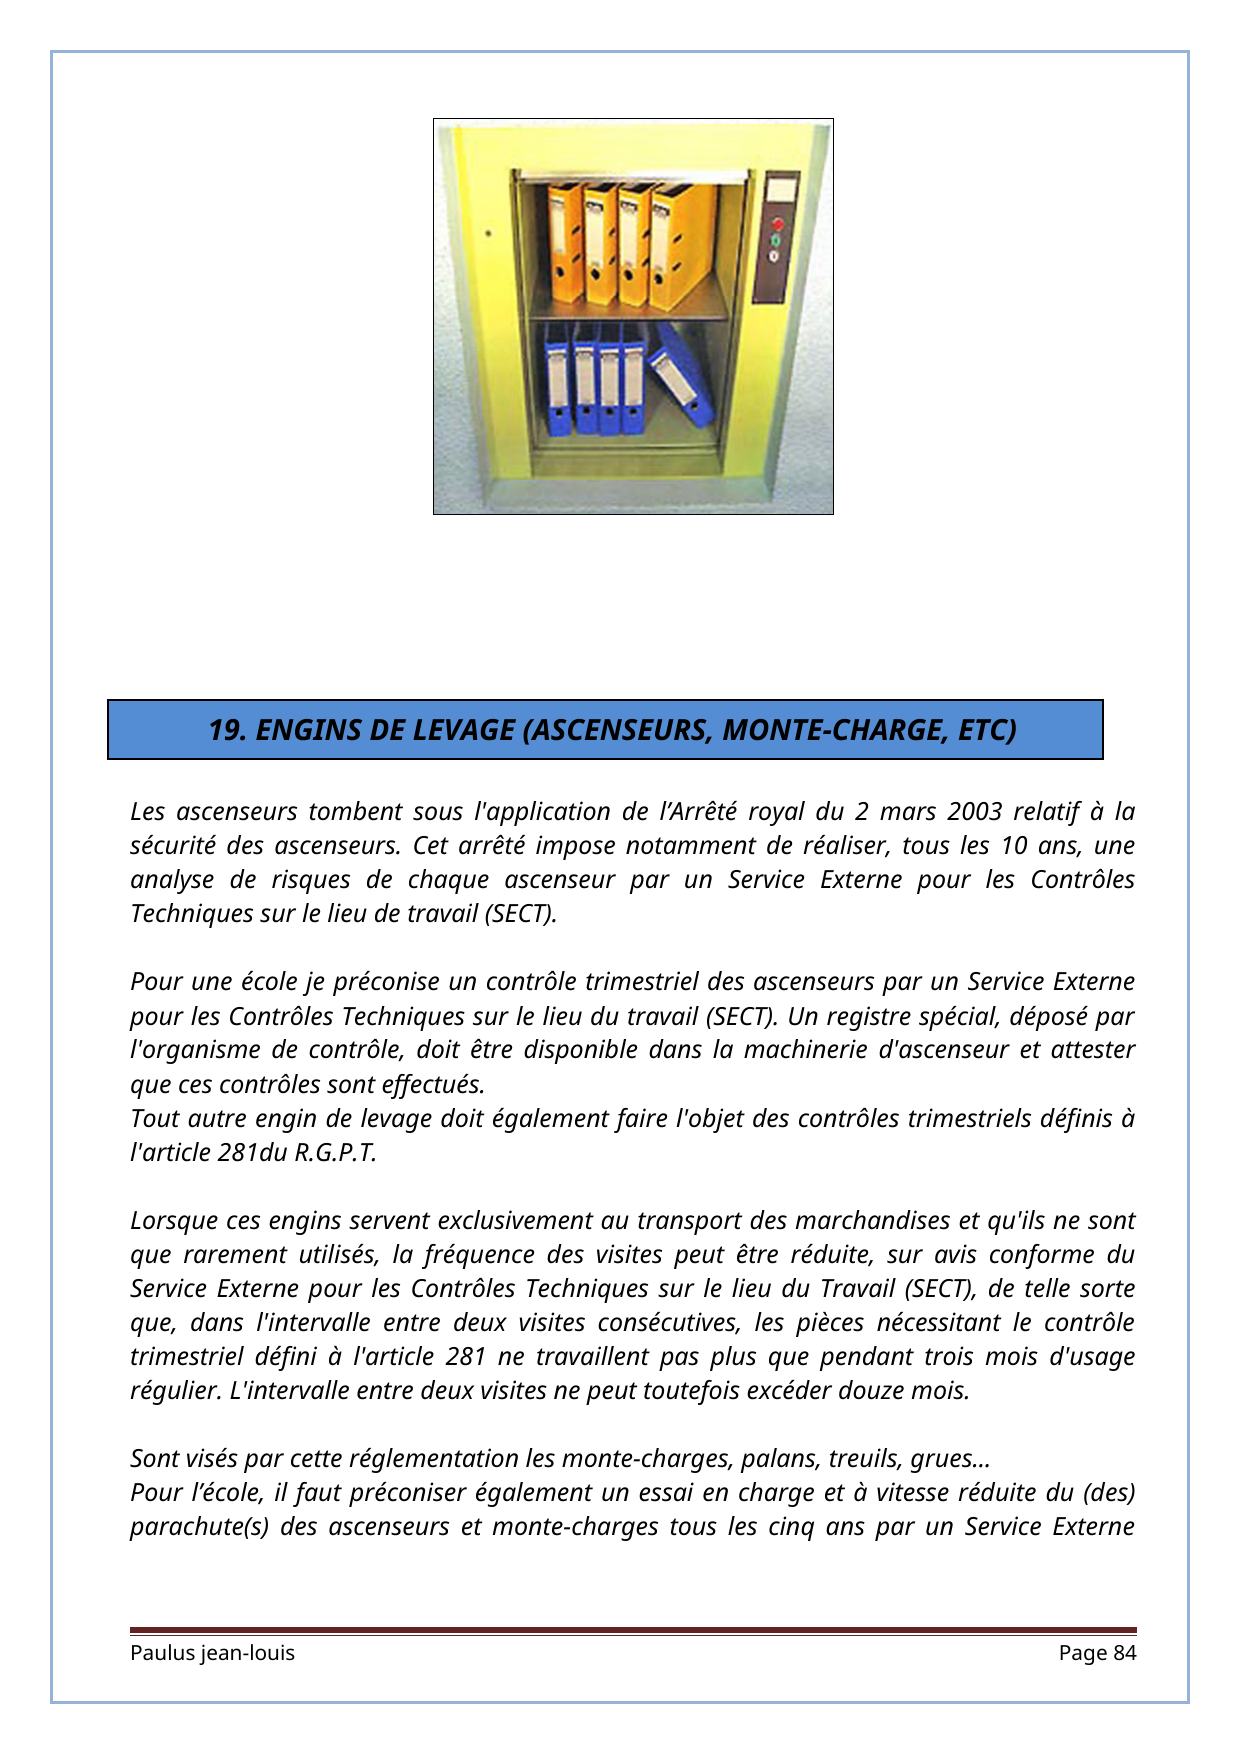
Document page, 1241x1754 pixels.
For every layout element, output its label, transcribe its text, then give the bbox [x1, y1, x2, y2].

picture [434, 119, 833, 514]
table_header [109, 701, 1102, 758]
text Pour une école je préconise un contrôle trimestriel des ascenseurs par un Service Externe pour les Contrôles Techniques sur le lieu du travail (SECT). Un registre spécial, déposé par l'organisme de contrôle, doit être disponible dans la machinerie d'ascenseur et attester que ces contrôles sont effectués. [130, 964, 1137, 1100]
text Lorsque ces engins servent exclusivement au transport des marchandises et qu'ils ne sont que rarement utilisés, la fréquence des visites peut être réduite, sur avis conforme du Service Externe pour les Contrôles Techniques sur le lieu du Travail (SECT), de telle sorte que, dans l'intervalle entre deux visites consécutives, les pièces nécessitant le contrôle trimestriel défini à l'article 281 ne travaillent pas plus que pendant trois mois d'usage régulier. L'intervalle entre deux visites ne peut toutefois excéder douze mois. [130, 1202, 1137, 1407]
text Les ascenseurs tombent sous l'application de l’Arrêté royal du 2 mars 2003 relatif à la sécurité des ascenseurs. Cet arrêté impose notamment de réaliser, tous les 10 ans, une analyse de risques de chaque ascenseur par un Service Externe pour les Contrôles Techniques sur le lieu de travail (SECT). [130, 794, 1137, 930]
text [130, 1475, 1137, 1543]
text Tout autre engin de levage doit également faire l'objet des contrôles trimestriels définis à l'article 281du R.G.P.T. [130, 1100, 1137, 1168]
text Sont visés par cette réglementation les monte-charges, palans, treuils, grues... [130, 1441, 1137, 1475]
